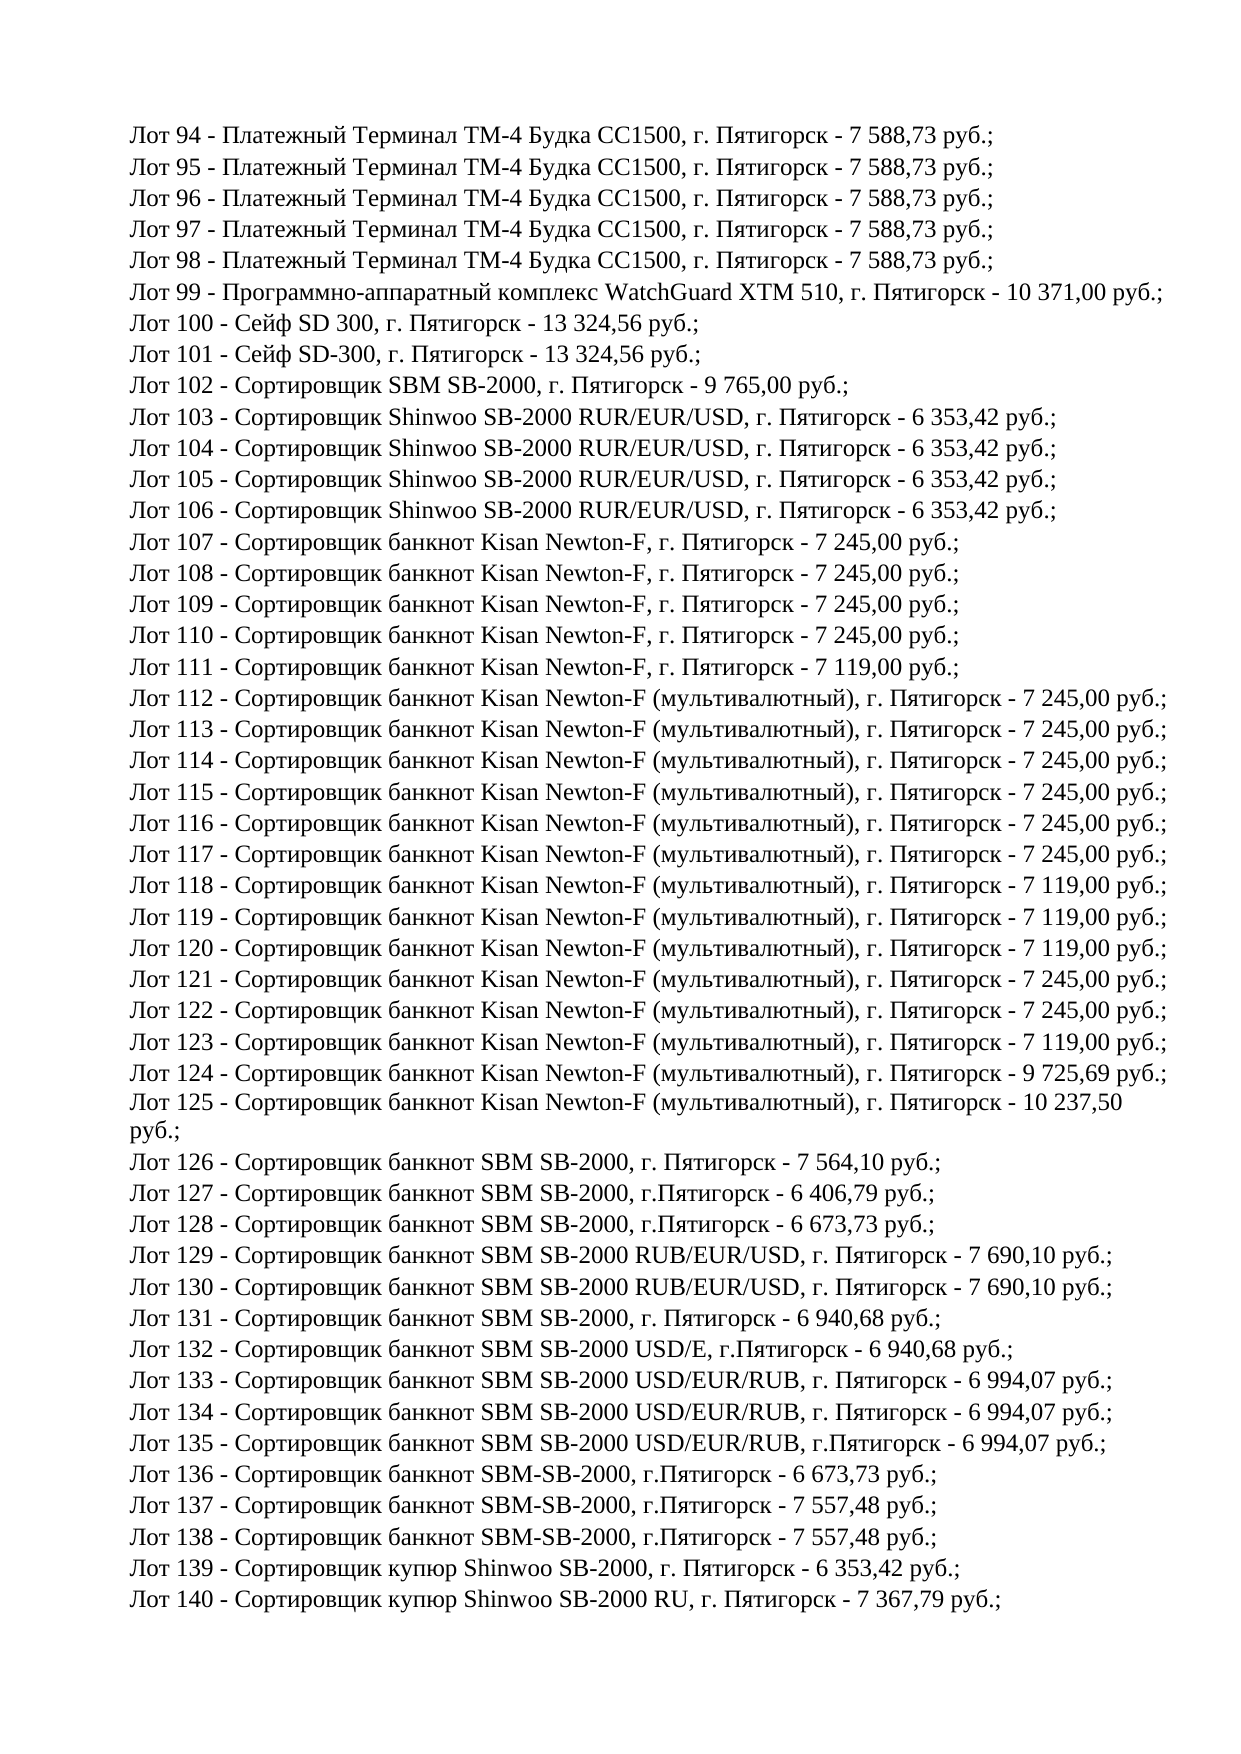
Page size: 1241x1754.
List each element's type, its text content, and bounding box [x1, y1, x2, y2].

table_cell Лот 106 - Сортировщик Shinwoo SB-2000 RUR/EUR/USD, г. Пятигорск - 6 353,42 руб.; [118, 493, 1181, 524]
table_cell Лот 101 - Сейф SD-300, г. Пятигорск - 13 324,56 руб.; [118, 337, 1181, 368]
table_cell Лот 129 - Сортировщик банкнот SBM SB-2000 RUB/EUR/USD, г. Пятигорск - 7 690,10 руб.; [118, 1238, 1181, 1269]
table_cell Лот 94 - Платежный Терминал ТМ-4 Будка СС1500, г. Пятигорск - 7 588,73 руб.; [118, 118, 1181, 149]
table_cell Лот 136 - Сортировщик банкнот SBM-SB-2000, г.Пятигорск - 6 673,73 руб.; [118, 1457, 1181, 1488]
table_cell Лот 105 - Сортировщик Shinwoo SB-2000 RUR/EUR/USD, г. Пятигорск - 6 353,42 руб.; [118, 462, 1181, 493]
table_cell Лот 127 - Сортировщик банкнот SBM SB-2000, г.Пятигорск - 6 406,79 руб.; [118, 1176, 1181, 1207]
table_cell Лот 134 - Сортировщик банкнот SBM SB-2000 USD/EUR/RUB, г. Пятигорск - 6 994,07 руб.; [118, 1394, 1181, 1426]
table_cell Лот 124 - Сортировщик банкнот Kisan Newton-F (мультивалютный), г. Пятигорск - 9 725,69 руб.; [118, 1056, 1181, 1087]
table_cell Лот 138 - Сортировщик банкнот SBM-SB-2000, г.Пятигорск - 7 557,48 руб.; [118, 1519, 1181, 1551]
table_cell Лот 96 - Платежный Терминал ТМ-4 Будка СС1500, г. Пятигорск - 7 588,73 руб.; [118, 181, 1181, 212]
table_cell Лот 119 - Сортировщик банкнот Kisan Newton-F (мультивалютный), г. Пятигорск - 7 119,00 руб.; [118, 899, 1181, 931]
table_cell Лот 110 - Сортировщик банкнот Kisan Newton-F, г. Пятигорск - 7 245,00 руб.; [118, 618, 1181, 649]
table_cell Лот 103 - Сортировщик Shinwoo SB-2000 RUR/EUR/USD, г. Пятигорск - 6 353,42 руб.; [118, 399, 1181, 431]
table_cell Лот 117 - Сортировщик банкнот Kisan Newton-F (мультивалютный), г. Пятигорск - 7 245,00 руб.; [118, 837, 1181, 868]
table_cell Лот 126 - Сортировщик банкнот SBM SB-2000, г. Пятигорск - 7 564,10 руб.; [118, 1144, 1181, 1176]
table_cell Лот 120 - Сортировщик банкнот Kisan Newton-F (мультивалютный), г. Пятигорск - 7 119,00 руб.; [118, 931, 1181, 962]
table_cell Лот 112 - Сортировщик банкнот Kisan Newton-F (мультивалютный), г. Пятигорск - 7 245,00 руб.; [118, 681, 1181, 712]
table_cell Лот 98 - Платежный Терминал ТМ-4 Будка СС1500, г. Пятигорск - 7 588,73 руб.; [118, 243, 1181, 274]
table_cell Лот 95 - Платежный Терминал ТМ-4 Будка СС1500, г. Пятигорск - 7 588,73 руб.; [118, 149, 1181, 181]
table_cell Лот 113 - Сортировщик банкнот Kisan Newton-F (мультивалютный), г. Пятигорск - 7 245,00 руб.; [118, 712, 1181, 743]
table_cell Лот 122 - Сортировщик банкнот Kisan Newton-F (мультивалютный), г. Пятигорск - 7 245,00 руб.; [118, 993, 1181, 1024]
table_cell Лот 132 - Сортировщик банкнот SBM SB-2000 USD/E, г.Пятигорск - 6 940,68 руб.; [118, 1332, 1181, 1363]
table_cell Лот 100 - Сейф SD 300, г. Пятигорск - 13 324,56 руб.; [118, 306, 1181, 337]
table_cell Лот 109 - Сортировщик банкнот Kisan Newton-F, г. Пятигорск - 7 245,00 руб.; [118, 587, 1181, 618]
table_cell Лот 118 - Сортировщик банкнот Kisan Newton-F (мультивалютный), г. Пятигорск - 7 119,00 руб.; [118, 868, 1181, 899]
table_cell Лот 99 - Программно-аппаратный комплекс WatchGuard XTM 510, г. Пятигорск - 10 371,00 руб.; [118, 274, 1181, 306]
table_cell Лот 121 - Сортировщик банкнот Kisan Newton-F (мультивалютный), г. Пятигорск - 7 245,00 руб.; [118, 962, 1181, 993]
table_cell Лот 115 - Сортировщик банкнот Kisan Newton-F (мультивалютный), г. Пятигорск - 7 245,00 руб.; [118, 774, 1181, 806]
table_cell Лот 137 - Сортировщик банкнот SBM-SB-2000, г.Пятигорск - 7 557,48 руб.; [118, 1488, 1181, 1519]
table_cell Лот 140 - Сортировщик купюр Shinwoo SB-2000 RU, г. Пятигорск - 7 367,79 руб.; [118, 1582, 1181, 1613]
table_cell Лот 111 - Сортировщик банкнот Kisan Newton-F, г. Пятигорск - 7 119,00 руб.; [118, 649, 1181, 681]
table_cell Лот 114 - Сортировщик банкнот Kisan Newton-F (мультивалютный), г. Пятигорск - 7 245,00 руб.; [118, 743, 1181, 774]
table_cell Лот 116 - Сортировщик банкнот Kisan Newton-F (мультивалютный), г. Пятигорск - 7 245,00 руб.; [118, 806, 1181, 837]
table_cell Лот 108 - Сортировщик банкнот Kisan Newton-F, г. Пятигорск - 7 245,00 руб.; [118, 556, 1181, 587]
table_cell Лот 125 - Сортировщик банкнот Kisan Newton-F (мультивалютный), г. Пятигорск - 10 237,50 руб.; [118, 1087, 1181, 1144]
table_cell Лот 133 - Сортировщик банкнот SBM SB-2000 USD/EUR/RUB, г. Пятигорск - 6 994,07 руб.; [118, 1363, 1181, 1394]
table_cell Лот 107 - Сортировщик банкнот Kisan Newton-F, г. Пятигорск - 7 245,00 руб.; [118, 524, 1181, 556]
table_cell Лот 128 - Сортировщик банкнот SBM SB-2000, г.Пятигорск - 6 673,73 руб.; [118, 1207, 1181, 1238]
table_cell Лот 102 - Сортировщик SBM SB-2000, г. Пятигорск - 9 765,00 руб.; [118, 368, 1181, 399]
table_cell Лот 104 - Сортировщик Shinwoo SB-2000 RUR/EUR/USD, г. Пятигорск - 6 353,42 руб.; [118, 431, 1181, 462]
table_cell Лот 131 - Сортировщик банкнот SBM SB-2000, г. Пятигорск - 6 940,68 руб.; [118, 1301, 1181, 1332]
table_cell Лот 123 - Сортировщик банкнот Kisan Newton-F (мультивалютный), г. Пятигорск - 7 119,00 руб.; [118, 1024, 1181, 1056]
table_cell Лот 97 - Платежный Терминал ТМ-4 Будка СС1500, г. Пятигорск - 7 588,73 руб.; [118, 212, 1181, 243]
table_cell Лот 130 - Сортировщик банкнот SBM SB-2000 RUB/EUR/USD, г. Пятигорск - 7 690,10 руб.; [118, 1269, 1181, 1301]
table_cell Лот 135 - Сортировщик банкнот SBM SB-2000 USD/EUR/RUB, г.Пятигорск - 6 994,07 руб.; [118, 1426, 1181, 1457]
table_cell Лот 139 - Сортировщик купюр Shinwoo SB-2000, г. Пятигорск - 6 353,42 руб.; [118, 1551, 1181, 1582]
